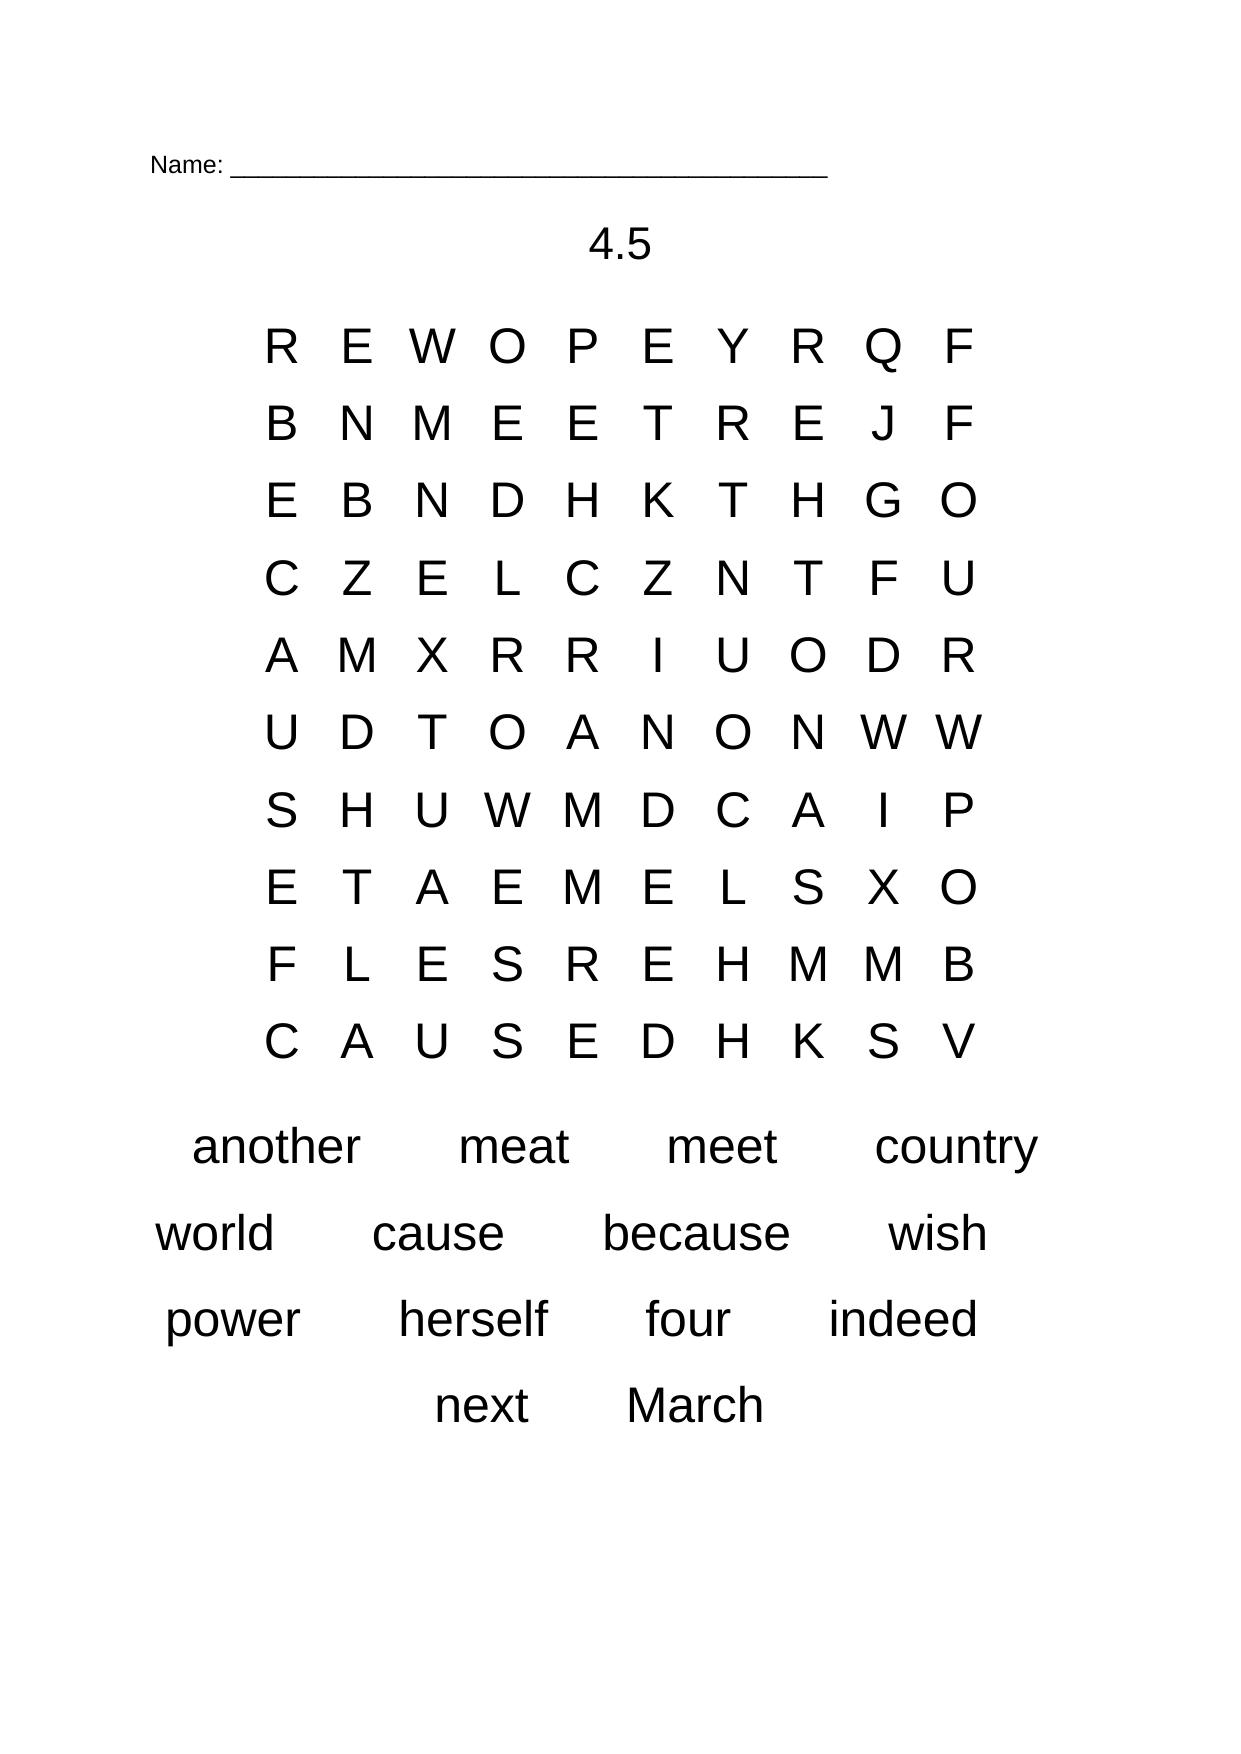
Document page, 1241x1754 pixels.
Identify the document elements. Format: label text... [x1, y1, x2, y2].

table_cell H [695, 1002, 770, 1079]
table_cell N [319, 384, 394, 461]
table_cell A [244, 616, 319, 693]
table_cell O [770, 616, 846, 693]
table_header Q [846, 306, 921, 384]
table_cell K [620, 461, 695, 538]
table_cell T [319, 848, 394, 925]
table_cell B [319, 461, 394, 538]
table_cell K [770, 1002, 846, 1079]
table_cell L [695, 848, 770, 925]
table_cell A [395, 848, 469, 925]
table_cell M [545, 770, 620, 847]
table_cell Z [319, 538, 394, 616]
table_cell H [319, 770, 394, 847]
table_cell Z [620, 538, 695, 616]
table_cell N [395, 461, 469, 538]
table_cell T [620, 384, 695, 461]
table_header P [545, 306, 620, 384]
table_header R [770, 306, 846, 384]
table_cell D [620, 1002, 695, 1079]
table_cell R [470, 616, 545, 693]
table_cell E [545, 384, 620, 461]
table_cell T [770, 538, 846, 616]
table_cell N [695, 538, 770, 616]
table_cell D [319, 693, 394, 770]
table_cell O [921, 848, 996, 925]
table_cell O [695, 693, 770, 770]
table_cell U [695, 616, 770, 693]
table_cell R [921, 616, 996, 693]
table_cell S [846, 1002, 921, 1079]
table_cell S [244, 770, 319, 847]
title 4.5 [150, 216, 1090, 269]
table_cell D [846, 616, 921, 693]
table_cell E [244, 461, 319, 538]
table_cell F [921, 384, 996, 461]
table_cell W [470, 770, 545, 847]
table_cell C [244, 538, 319, 616]
table_cell D [620, 770, 695, 847]
table_header E [620, 306, 695, 384]
table_cell M [319, 616, 394, 693]
table_cell U [395, 770, 469, 847]
table_cell A [319, 1002, 394, 1079]
table_cell B [921, 925, 996, 1002]
table_cell E [395, 925, 469, 1002]
table_cell U [244, 693, 319, 770]
table_cell M [545, 848, 620, 925]
table_cell R [545, 925, 620, 1002]
table_cell I [846, 770, 921, 847]
table_cell M [395, 384, 469, 461]
table_cell C [244, 1002, 319, 1079]
table_cell H [695, 925, 770, 1002]
table_cell S [470, 1002, 545, 1079]
table_cell T [395, 693, 469, 770]
table_cell E [244, 848, 319, 925]
table_header O [470, 306, 545, 384]
table_cell E [395, 538, 469, 616]
table_cell G [846, 461, 921, 538]
table_header Y [695, 306, 770, 384]
table_header R [244, 306, 319, 384]
table_cell X [395, 616, 469, 693]
table_cell W [921, 693, 996, 770]
table_cell M [770, 925, 846, 1002]
table_cell U [395, 1002, 469, 1079]
table_cell L [319, 925, 394, 1002]
table_cell C [545, 538, 620, 616]
table_cell J [846, 384, 921, 461]
table_cell C [695, 770, 770, 847]
text another meat meet country world cause because wish power herself four indeed next March [150, 1117, 1090, 1433]
table_cell E [770, 384, 846, 461]
table_cell H [545, 461, 620, 538]
table_cell F [846, 538, 921, 616]
table_header F [921, 306, 996, 384]
table_cell S [470, 925, 545, 1002]
table_cell T [695, 461, 770, 538]
table_cell P [921, 770, 996, 847]
table_cell O [470, 693, 545, 770]
table_cell F [244, 925, 319, 1002]
table_cell M [846, 925, 921, 1002]
table_cell R [545, 616, 620, 693]
table_cell E [620, 848, 695, 925]
table_cell S [770, 848, 846, 925]
table_cell E [470, 384, 545, 461]
table_cell A [545, 693, 620, 770]
table_cell I [620, 616, 695, 693]
table_cell R [695, 384, 770, 461]
table_cell N [770, 693, 846, 770]
table_header Name: ___________________________________________ [150, 150, 1090, 216]
table_cell E [620, 925, 695, 1002]
table_cell W [846, 693, 921, 770]
table_cell L [470, 538, 545, 616]
table_header W [395, 306, 469, 384]
table_cell A [770, 770, 846, 847]
table_cell U [921, 538, 996, 616]
table_cell X [846, 848, 921, 925]
table_cell D [470, 461, 545, 538]
table_cell E [545, 1002, 620, 1079]
table_cell N [620, 693, 695, 770]
table_cell O [921, 461, 996, 538]
table_cell H [770, 461, 846, 538]
table_cell V [921, 1002, 996, 1079]
table_cell B [244, 384, 319, 461]
table_header E [319, 306, 394, 384]
table_cell E [470, 848, 545, 925]
